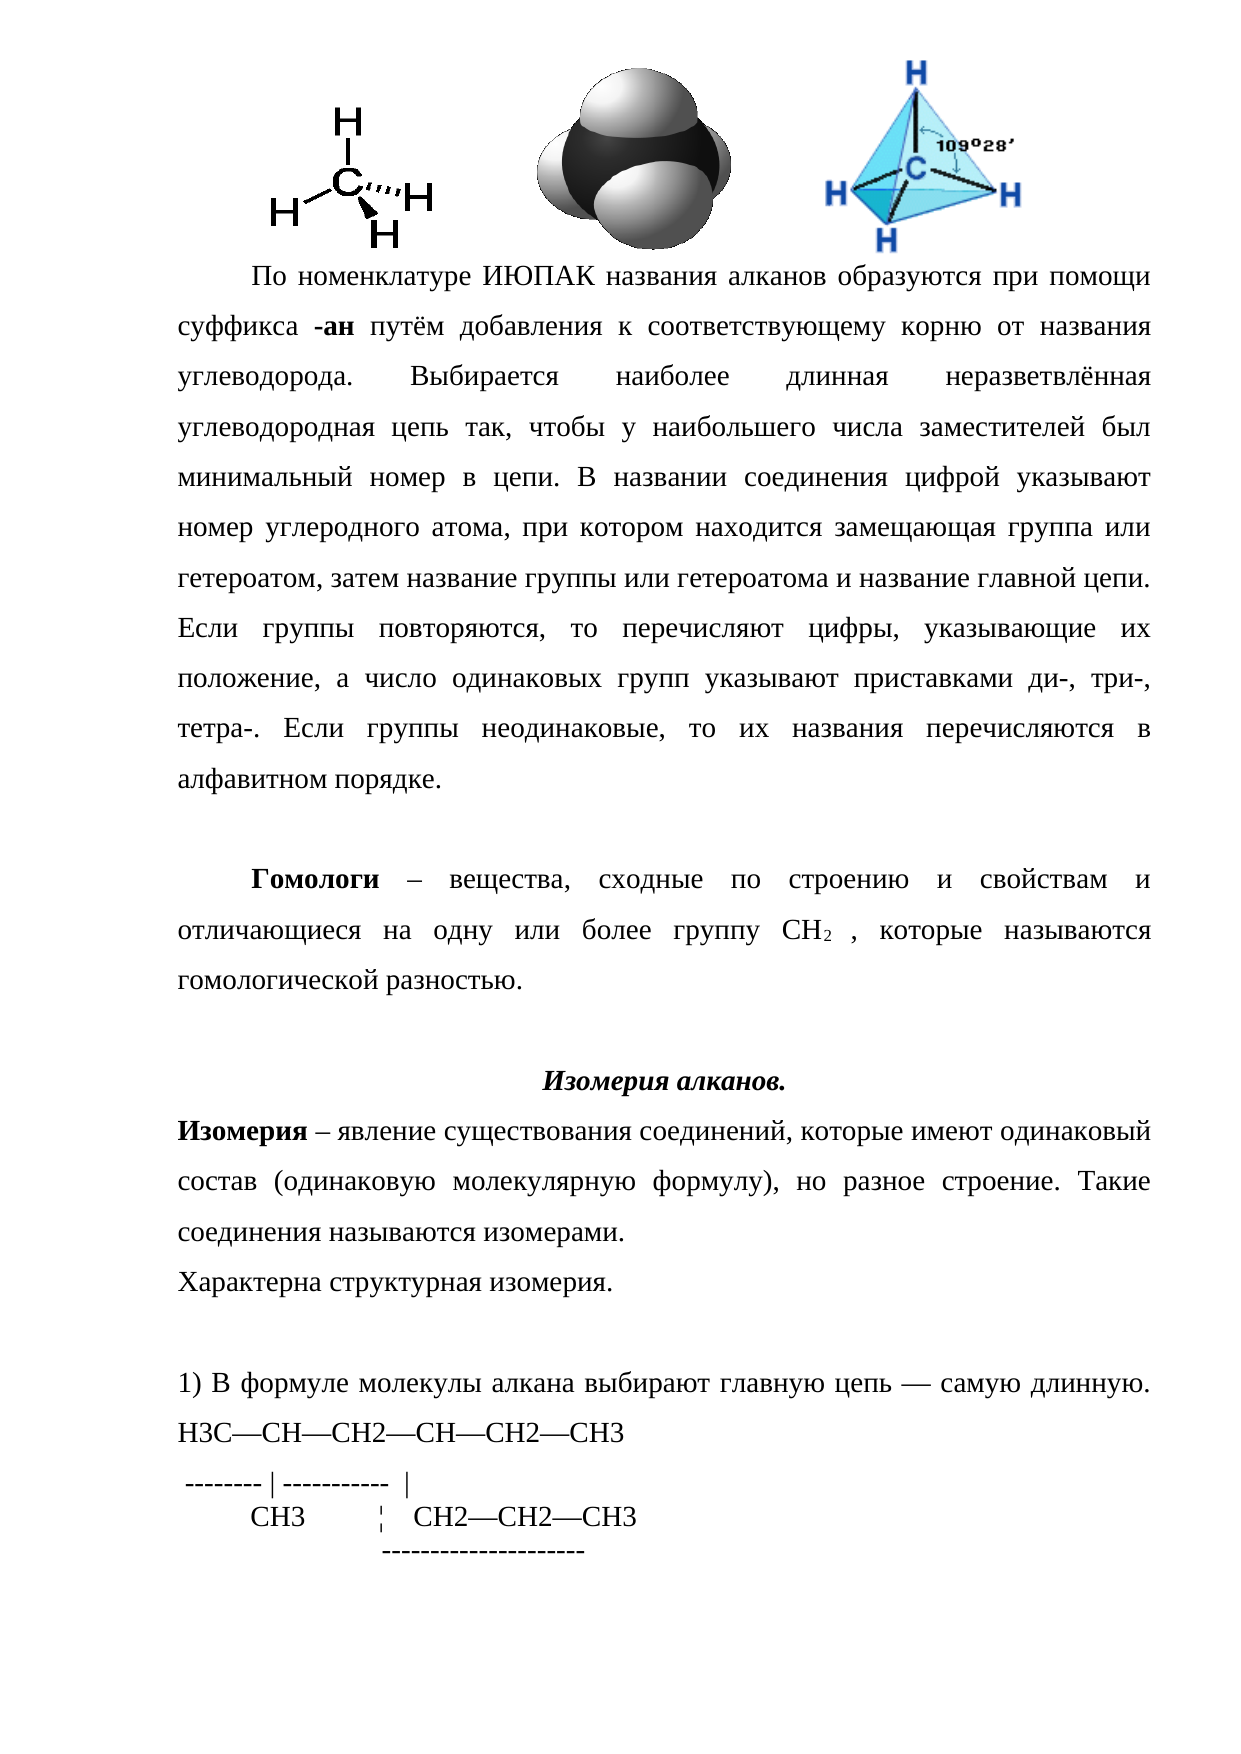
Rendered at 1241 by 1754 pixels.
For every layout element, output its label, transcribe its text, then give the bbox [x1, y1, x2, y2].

text Изомерия – явление существования соединений, которые имеют одинаковый состав (одинаковую молекулярную формулу), но разное строение. Такие соединения называются изомерами. [177, 1113, 1152, 1247]
text Гомологи – вещества, сходные по строению и свойствам и отличающиеся на одну или более группу СН2 , которые называются гомологической разностью. [177, 862, 1152, 996]
text 1) В формуле молекулы алкана выбирают главную цепь — самую длинную. H3C—CH—CH2—CH—CH2—CH3 [177, 1365, 1152, 1448]
text -------- | ----------- | [177, 1465, 1152, 1499]
text Изомерия алканов. [177, 1063, 1152, 1096]
text CH3 ¦ CH2—CH2—CH3 [177, 1499, 1152, 1532]
picture [526, 59, 741, 258]
text --------------------- [177, 1532, 1152, 1566]
picture [257, 96, 447, 258]
text По номенклатуре ИЮПАК названия алканов образуются при помощи суффикса -ан путём добавления к соответствующему корню от названия углеводорода. Выбирается наиболее длинная неразветвлённая углеводородная цепь так, чтобы у наибольшего числа заместителей был минимальный номер в цепи. В названии соединения цифрой указывают номер углеродного атома, при котором находится замещающая группа или гетероатом, затем название группы или гетероатома и название главной цепи. Если группы повторяются, то перечисляют цифры, указывающие их положение, а число одинаковых групп указывают приставками ди-, три-, тетра-. Если группы неодинаковые, то их названия перечисляются в алфавитном порядке. [177, 258, 1152, 794]
text Характерна структурная изомерия. [177, 1264, 1152, 1298]
picture [821, 56, 1025, 258]
